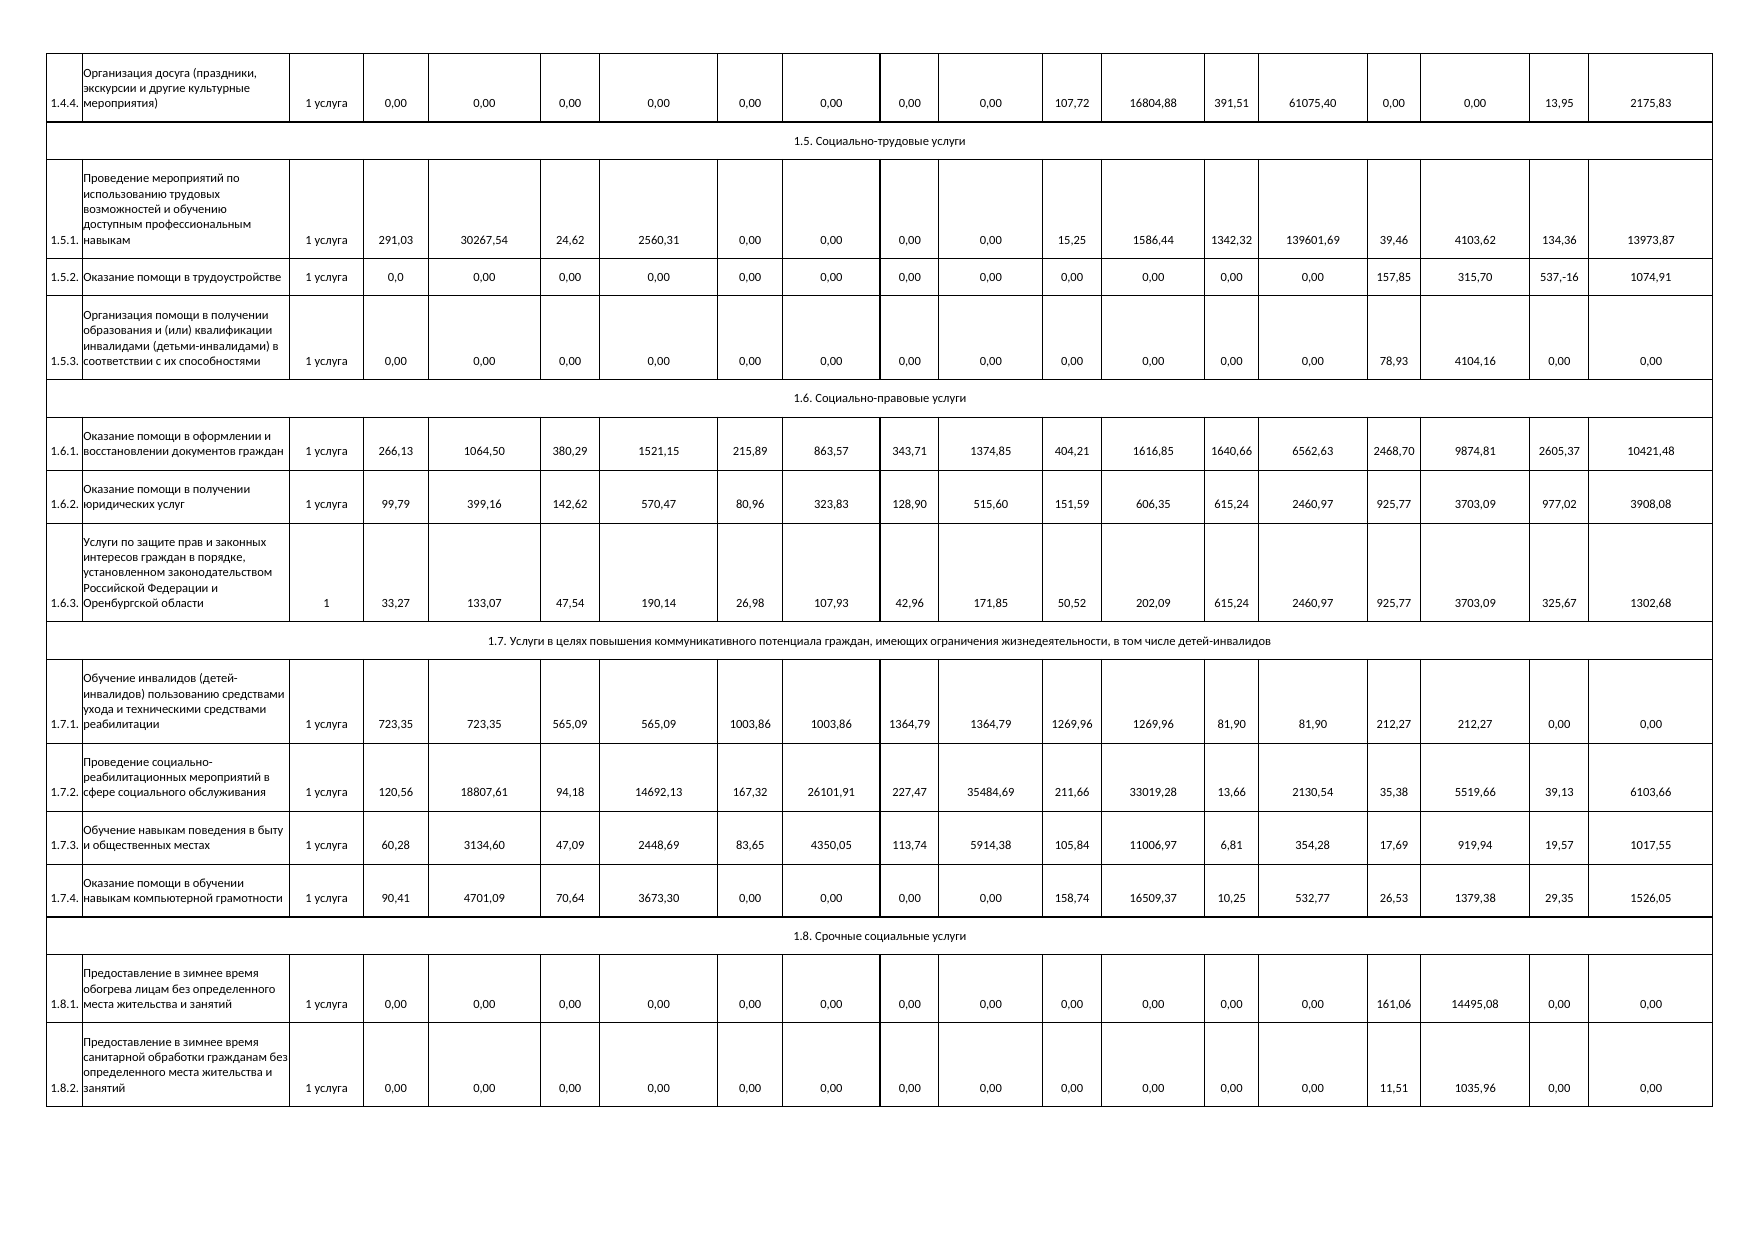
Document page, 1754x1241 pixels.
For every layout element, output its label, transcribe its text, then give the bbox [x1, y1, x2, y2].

table_cell 1.8.2. [47, 1023, 82, 1106]
table_cell 919,94 [1421, 812, 1529, 863]
table_cell 1364,79 [881, 660, 938, 742]
table_cell 570,47 [600, 471, 717, 522]
table_cell 615,24 [1205, 524, 1258, 621]
table_cell 2448,69 [600, 812, 717, 863]
table_cell 13973,87 [1589, 160, 1712, 258]
table_cell 1074,91 [1589, 259, 1712, 295]
table_cell 0,00 [1259, 1023, 1367, 1106]
table_cell 380,29 [541, 418, 599, 469]
table_cell 35484,69 [939, 744, 1042, 811]
table_cell 1.4.4. [47, 54, 82, 121]
table_cell 16804,88 [1102, 54, 1204, 121]
table_cell 3908,08 [1589, 471, 1712, 522]
table_cell 0,00 [1102, 296, 1204, 379]
table_cell 343,71 [881, 418, 938, 469]
table_cell 615,24 [1205, 471, 1258, 522]
table_cell 1 услуга [290, 296, 363, 379]
table_cell 0,00 [1589, 660, 1712, 742]
table_cell Оказание помощи в оформлении и восстановлении документов граждан [83, 418, 289, 469]
table_cell 0,00 [1205, 1023, 1258, 1106]
table_cell 1379,38 [1421, 865, 1529, 916]
table_cell 0,00 [600, 1023, 717, 1106]
table_cell 2130,54 [1259, 744, 1367, 811]
table_cell 1035,96 [1421, 1023, 1529, 1106]
table_cell 128,90 [881, 471, 938, 522]
table_cell 0,00 [1205, 296, 1258, 379]
table_cell 315,70 [1421, 259, 1529, 295]
table_cell 26,98 [718, 524, 782, 621]
table_cell 0,00 [783, 955, 879, 1022]
table_cell 0,00 [881, 160, 938, 258]
table_cell 0,00 [600, 54, 717, 121]
table_cell 1.7.4. [47, 865, 82, 916]
table_cell 1526,05 [1589, 865, 1712, 916]
table_cell 0,00 [1530, 296, 1588, 379]
table_cell 1.6.2. [47, 471, 82, 522]
table_cell 47,09 [541, 812, 599, 863]
table_cell 6103,66 [1589, 744, 1712, 811]
table_cell 0,00 [783, 1023, 879, 1106]
table_cell 0,00 [1043, 259, 1101, 295]
table_cell 161,06 [1368, 955, 1420, 1022]
table_cell 35,38 [1368, 744, 1420, 811]
table_cell 1364,79 [939, 660, 1042, 742]
table_cell 532,77 [1259, 865, 1367, 916]
table_cell 2460,97 [1259, 471, 1367, 522]
table_cell 1.6.1. [47, 418, 82, 469]
table_cell 6,81 [1205, 812, 1258, 863]
table_cell 1374,85 [939, 418, 1042, 469]
table_cell 167,32 [718, 744, 782, 811]
table_cell 0,00 [783, 259, 879, 295]
table_cell 0,00 [1589, 296, 1712, 379]
table_cell 2175,83 [1589, 54, 1712, 121]
table_cell 151,59 [1043, 471, 1101, 522]
table_cell 133,07 [429, 524, 540, 621]
table_cell 0,00 [718, 259, 782, 295]
table_cell 4701,09 [429, 865, 540, 916]
table_cell 0,00 [541, 1023, 599, 1106]
table_cell 9874,81 [1421, 418, 1529, 469]
table_cell 325,67 [1530, 524, 1588, 621]
table_cell 0,00 [783, 160, 879, 258]
table_cell 4104,16 [1421, 296, 1529, 379]
table_cell 39,13 [1530, 744, 1588, 811]
table_cell 5914,38 [939, 812, 1042, 863]
table_cell 0,00 [939, 54, 1042, 121]
table_cell 2468,70 [1368, 418, 1420, 469]
table_cell 0,00 [881, 955, 938, 1022]
table_cell 81,90 [1205, 660, 1258, 742]
table_cell 0,00 [1530, 1023, 1588, 1106]
table_cell 1616,85 [1102, 418, 1204, 469]
table_cell 4350,05 [783, 812, 879, 863]
table_cell 1.7.2. [47, 744, 82, 811]
table_cell 0,00 [541, 54, 599, 121]
table_cell 1 услуга [290, 865, 363, 916]
table_cell Проведение мероприятий по использованию трудовых возможностей и обучению доступным профессиональным навыкам [83, 160, 289, 258]
table_cell 723,35 [364, 660, 428, 742]
table_cell 107,72 [1043, 54, 1101, 121]
table_cell 0,00 [1421, 54, 1529, 121]
table_cell 0,00 [939, 296, 1042, 379]
table_cell 215,89 [718, 418, 782, 469]
table_cell Обучение инвалидов (детей-инвалидов) пользованию средствами ухода и техническими средствами реабилитации [83, 660, 289, 742]
table_cell 1 услуга [290, 744, 363, 811]
table_cell 17,69 [1368, 812, 1420, 863]
table_cell 211,66 [1043, 744, 1101, 811]
table_cell 157,85 [1368, 259, 1420, 295]
table_cell 1269,96 [1102, 660, 1204, 742]
table_cell 11,51 [1368, 1023, 1420, 1106]
table_cell 925,77 [1368, 524, 1420, 621]
table_cell 90,41 [364, 865, 428, 916]
table_cell 1.7.1. [47, 660, 82, 742]
table_cell 0,00 [718, 160, 782, 258]
table_cell 14495,08 [1421, 955, 1529, 1022]
table_cell 0,00 [1102, 955, 1204, 1022]
table_cell 0,00 [1589, 955, 1712, 1022]
table_cell Предоставление в зимнее время обогрева лицам без определенного места жительства и занятий [83, 955, 289, 1022]
table_cell 0,00 [429, 1023, 540, 1106]
table_cell 1.5. Социально-трудовые услуги [47, 123, 1712, 159]
table_cell Услуги по защите прав и законных интересов граждан в порядке, установленном законодательством Российской Федерации и Оренбургской области [83, 524, 289, 621]
table_cell 515,60 [939, 471, 1042, 522]
table_cell 47,54 [541, 524, 599, 621]
table_cell 19,57 [1530, 812, 1588, 863]
table_cell Оказание помощи в получении юридических услуг [83, 471, 289, 522]
table_cell 0,00 [939, 160, 1042, 258]
table_cell 0,00 [718, 1023, 782, 1106]
table_cell 1521,15 [600, 418, 717, 469]
table_cell 0,00 [1259, 259, 1367, 295]
table_cell 0,00 [881, 259, 938, 295]
table_cell 925,77 [1368, 471, 1420, 522]
table_cell 10421,48 [1589, 418, 1712, 469]
table_cell 0,00 [1530, 955, 1588, 1022]
table_cell 0,00 [718, 865, 782, 916]
table_cell 1269,96 [1043, 660, 1101, 742]
table_cell 26,53 [1368, 865, 1420, 916]
table_cell 0,00 [1102, 1023, 1204, 1106]
table_cell 15,25 [1043, 160, 1101, 258]
table_cell 171,85 [939, 524, 1042, 621]
table_cell 723,35 [429, 660, 540, 742]
table_cell 13,95 [1530, 54, 1588, 121]
table_cell 0,00 [783, 54, 879, 121]
table_cell 1.5.3. [47, 296, 82, 379]
table_cell 863,57 [783, 418, 879, 469]
table_cell 0,00 [1368, 54, 1420, 121]
table_cell 1.6. Социально-правовые услуги [47, 380, 1712, 417]
table_cell Проведение социально-реабилитационных мероприятий в сфере социального обслуживания [83, 744, 289, 811]
table_cell 13,66 [1205, 744, 1258, 811]
table_cell 107,93 [783, 524, 879, 621]
table_cell 1003,86 [718, 660, 782, 742]
table_cell 30267,54 [429, 160, 540, 258]
table_cell 42,96 [881, 524, 938, 621]
table_cell 0,00 [939, 1023, 1042, 1106]
table_cell 120,56 [364, 744, 428, 811]
table_cell 81,90 [1259, 660, 1367, 742]
table_cell 0,00 [364, 54, 428, 121]
table_cell 1 услуга [290, 471, 363, 522]
table_cell 50,52 [1043, 524, 1101, 621]
table_cell 0,00 [881, 865, 938, 916]
table_cell 26101,91 [783, 744, 879, 811]
table_cell 0,00 [1259, 955, 1367, 1022]
table_cell 0,00 [881, 296, 938, 379]
table_cell 0,00 [429, 296, 540, 379]
table_cell 0,00 [600, 955, 717, 1022]
table_cell 0,00 [1205, 955, 1258, 1022]
table_cell 0,00 [600, 296, 717, 379]
table_cell 99,79 [364, 471, 428, 522]
table_cell 1 услуга [290, 418, 363, 469]
table_cell 1.8. Срочные социальные услуги [47, 918, 1712, 954]
table_cell 0,00 [1205, 259, 1258, 295]
table_cell 0,00 [783, 296, 879, 379]
table_cell 39,46 [1368, 160, 1420, 258]
table_cell 404,21 [1043, 418, 1101, 469]
table_cell 24,62 [541, 160, 599, 258]
table_cell 5519,66 [1421, 744, 1529, 811]
table_cell 1 услуга [290, 54, 363, 121]
table_cell 0,00 [939, 259, 1042, 295]
table_cell 190,14 [600, 524, 717, 621]
table_cell 212,27 [1421, 660, 1529, 742]
table_cell 142,62 [541, 471, 599, 522]
table_cell Оказание помощи в трудоустройстве [83, 259, 289, 295]
table_cell 0,00 [718, 296, 782, 379]
table_cell 61075,40 [1259, 54, 1367, 121]
table_cell 0,00 [1043, 296, 1101, 379]
table_cell 33,27 [364, 524, 428, 621]
table_cell 202,09 [1102, 524, 1204, 621]
table_cell 0,00 [364, 1023, 428, 1106]
table_cell 60,28 [364, 812, 428, 863]
table_cell 0,00 [541, 259, 599, 295]
table_cell 1003,86 [783, 660, 879, 742]
table_cell 83,65 [718, 812, 782, 863]
table_cell 977,02 [1530, 471, 1588, 522]
table_cell 0,00 [1043, 1023, 1101, 1106]
table_cell 212,27 [1368, 660, 1420, 742]
table_cell 0,00 [364, 296, 428, 379]
table_cell 1.5.2. [47, 259, 82, 295]
table_cell 105,84 [1043, 812, 1101, 863]
table_cell 3703,09 [1421, 471, 1529, 522]
table_cell 1064,50 [429, 418, 540, 469]
table_cell 606,35 [1102, 471, 1204, 522]
table_cell 94,18 [541, 744, 599, 811]
table_cell 1.5.1. [47, 160, 82, 258]
table_cell 0,00 [429, 54, 540, 121]
table_cell 1017,55 [1589, 812, 1712, 863]
table_cell 134,36 [1530, 160, 1588, 258]
table_cell 0,00 [429, 955, 540, 1022]
table_cell 0,00 [429, 259, 540, 295]
table_cell 0,00 [1043, 955, 1101, 1022]
table_cell 3703,09 [1421, 524, 1529, 621]
table_cell Обучение навыкам поведения в быту и общественных местах [83, 812, 289, 863]
table_cell 0,00 [541, 955, 599, 1022]
table_cell 10,25 [1205, 865, 1258, 916]
table_cell 4103,62 [1421, 160, 1529, 258]
table_cell 1 услуга [290, 160, 363, 258]
table_cell 0,00 [1530, 660, 1588, 742]
table_cell 29,35 [1530, 865, 1588, 916]
table_cell 2605,37 [1530, 418, 1588, 469]
table_cell 0,00 [718, 54, 782, 121]
table_cell 354,28 [1259, 812, 1367, 863]
table_cell 139601,69 [1259, 160, 1367, 258]
table_cell 2460,97 [1259, 524, 1367, 621]
table_cell 1 [290, 524, 363, 621]
table_cell 18807,61 [429, 744, 540, 811]
table_cell Предоставление в зимнее время санитарной обработки гражданам без определенного места жительства и занятий [83, 1023, 289, 1106]
table_cell 1586,44 [1102, 160, 1204, 258]
table_cell 1640,66 [1205, 418, 1258, 469]
table_cell 78,93 [1368, 296, 1420, 379]
table_cell 565,09 [600, 660, 717, 742]
table_cell 227,47 [881, 744, 938, 811]
table_cell 1 услуга [290, 660, 363, 742]
table_cell 33019,28 [1102, 744, 1204, 811]
table_cell 3673,30 [600, 865, 717, 916]
table_cell 1.8.1. [47, 955, 82, 1022]
table_cell 0,00 [939, 955, 1042, 1022]
table_cell 1 услуга [290, 1023, 363, 1106]
table_cell 0,00 [1102, 259, 1204, 295]
table_cell 70,64 [541, 865, 599, 916]
table_cell 565,09 [541, 660, 599, 742]
table_cell Оказание помощи в обучении навыкам компьютерной грамотности [83, 865, 289, 916]
table_cell 1 услуга [290, 955, 363, 1022]
table_cell 158,74 [1043, 865, 1101, 916]
table_cell 1302,68 [1589, 524, 1712, 621]
table_cell 113,74 [881, 812, 938, 863]
table_cell 0,00 [541, 296, 599, 379]
table_cell 0,00 [881, 1023, 938, 1106]
table_cell 0,00 [718, 955, 782, 1022]
table_cell 391,51 [1205, 54, 1258, 121]
table_cell 537,-16 [1530, 259, 1588, 295]
table_cell 3134,60 [429, 812, 540, 863]
table_cell 1342,32 [1205, 160, 1258, 258]
table_cell 14692,13 [600, 744, 717, 811]
table_cell 0,00 [1259, 296, 1367, 379]
table_cell 0,00 [364, 955, 428, 1022]
table_cell 1.7.3. [47, 812, 82, 863]
table_cell 1 услуга [290, 812, 363, 863]
table_cell 0,0 [364, 259, 428, 295]
table_cell 266,13 [364, 418, 428, 469]
table_cell 1.7. Услуги в целях повышения коммуникативного потенциала граждан, имеющих ограничения жизнедеятельности, в том числе детей-инвалидов [47, 622, 1712, 659]
table_cell 6562,63 [1259, 418, 1367, 469]
table_cell 0,00 [600, 259, 717, 295]
table_cell 1.6.3. [47, 524, 82, 621]
table_cell 291,03 [364, 160, 428, 258]
table_cell 80,96 [718, 471, 782, 522]
table_cell 1 услуга [290, 259, 363, 295]
table_cell 0,00 [783, 865, 879, 916]
table_cell 0,00 [881, 54, 938, 121]
table_cell 323,83 [783, 471, 879, 522]
table_cell 0,00 [939, 865, 1042, 916]
table_cell 11006,97 [1102, 812, 1204, 863]
table_cell 399,16 [429, 471, 540, 522]
table_cell 0,00 [1589, 1023, 1712, 1106]
table_cell Организация досуга (праздники, экскурсии и другие культурные мероприятия) [83, 54, 289, 121]
table_cell Организация помощи в получении образования и (или) квалификации инвалидами (детьми-инвалидами) в соответствии с их способностями [83, 296, 289, 379]
table_cell 2560,31 [600, 160, 717, 258]
table_cell 16509,37 [1102, 865, 1204, 916]
